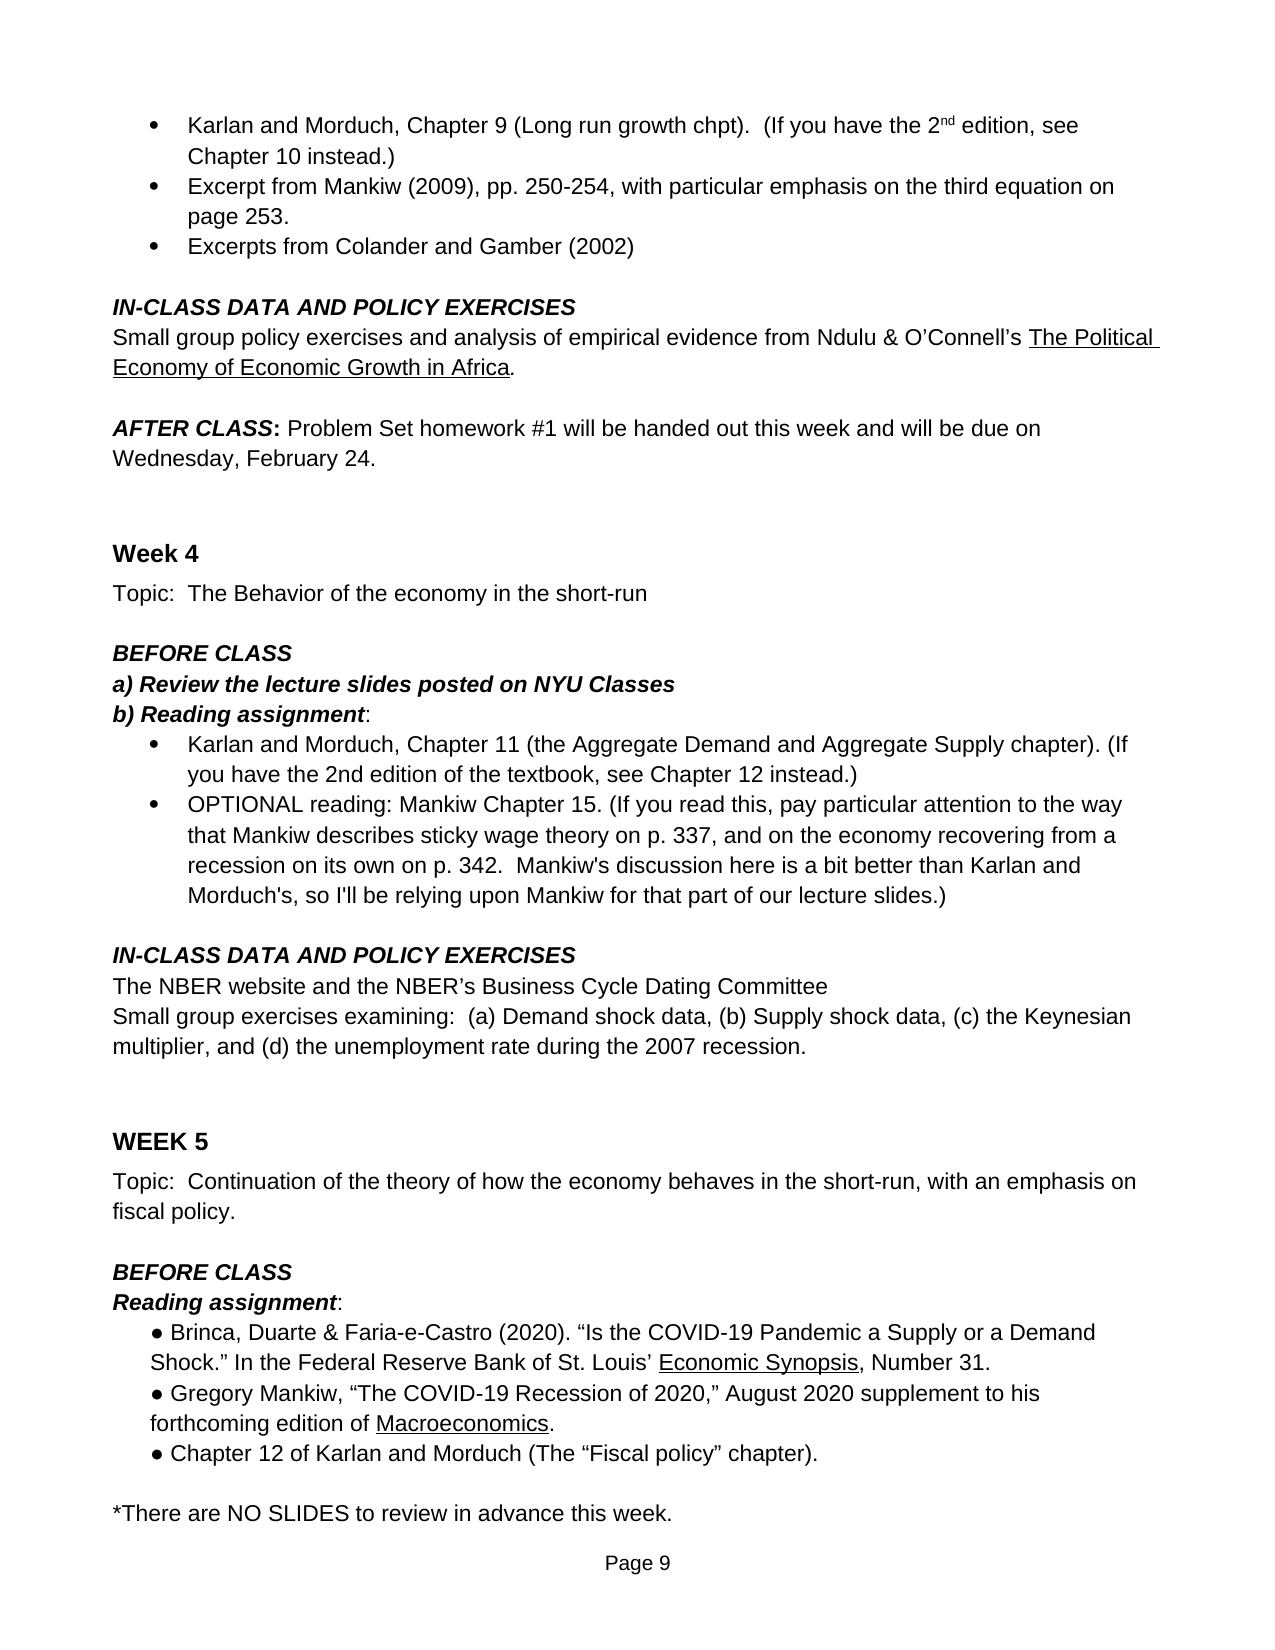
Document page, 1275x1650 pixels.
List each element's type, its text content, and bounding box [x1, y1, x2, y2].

text IN-CLASS DATA AND POLICY EXERCISES [112, 294, 1162, 320]
text Small group policy exercises and analysis of empirical evidence from Ndulu & O’Connell’s The Political Economy of Economic Growth in Africa. [112, 324, 1162, 381]
text Topic: The Behavior of the economy in the short-run [112, 580, 1162, 606]
text Reading assignment: [112, 1289, 1162, 1315]
list Excerpt from Mankiw (2009), pp. 250-254, with particular emphasis on the third equation on page 253. [150, 173, 1162, 229]
subtitle WEEK 5 [112, 1127, 1162, 1156]
text The NBER website and the NBER’s Business Cycle Dating Committee [112, 973, 1162, 999]
text Small group exercises examining: (a) Demand shock data, (b) Supply shock data, (c) the Keynesian multiplier, and (d) the unemployment rate during the 2007 recession. [112, 1003, 1162, 1059]
text BEFORE CLASS [112, 640, 1162, 667]
text IN-CLASS DATA AND POLICY EXERCISES [112, 942, 1162, 969]
text ● Brinca, Duarte & Faria-e-Castro (2020). “Is the COVID-19 Pandemic a Supply or a Demand Shock.” In the Federal Reserve Bank of St. Louis’ Economic Synopsis, Number 31. [150, 1319, 1162, 1376]
subtitle Week 4 [112, 538, 1162, 567]
text BEFORE CLASS [112, 1259, 1162, 1285]
text ● Gregory Mankiw, “The COVID-19 Recession of 2020,” August 2020 supplement to his forthcoming edition of Macroeconomics. [150, 1379, 1162, 1436]
list Karlan and Morduch, Chapter 11 (the Aggregate Demand and Aggregate Supply chapter). (If you have the 2nd edition of the textbook, see Chapter 12 instead.) [150, 731, 1162, 787]
text AFTER CLASS: Problem Set homework #1 will be handed out this week and will be due on Wednesday, February 24. [112, 414, 1162, 471]
list OPTIONAL reading: Mankiw Chapter 15. (If you read this, pay particular attention to the way that Mankiw describes sticky wage theory on p. 337, and on the economy recovering from a recession on its own on p. 342. Mankiw's discussion here is a bit better than Karlan and Morduch's, so I'll be relying upon Mankiw for that part of our lecture slides.) [150, 791, 1162, 908]
text Topic: Continuation of the theory of how the economy behaves in the short-run, with an emphasis on fiscal policy. [112, 1168, 1162, 1225]
text *There are NO SLIDES to review in advance this week. [112, 1500, 1162, 1527]
text b) Reading assignment: [112, 701, 1162, 727]
list Excerpts from Colander and Gamber (2002) [150, 233, 1162, 260]
text ● Chapter 12 of Karlan and Morduch (The “Fiscal policy” chapter). [150, 1440, 1162, 1466]
text a) Review the lecture slides posted on NYU Classes [112, 671, 1162, 697]
list Karlan and Morduch, Chapter 9 (Long run growth chpt). (If you have the 2nd edition, see Chapter 10 instead.) [150, 112, 1162, 169]
